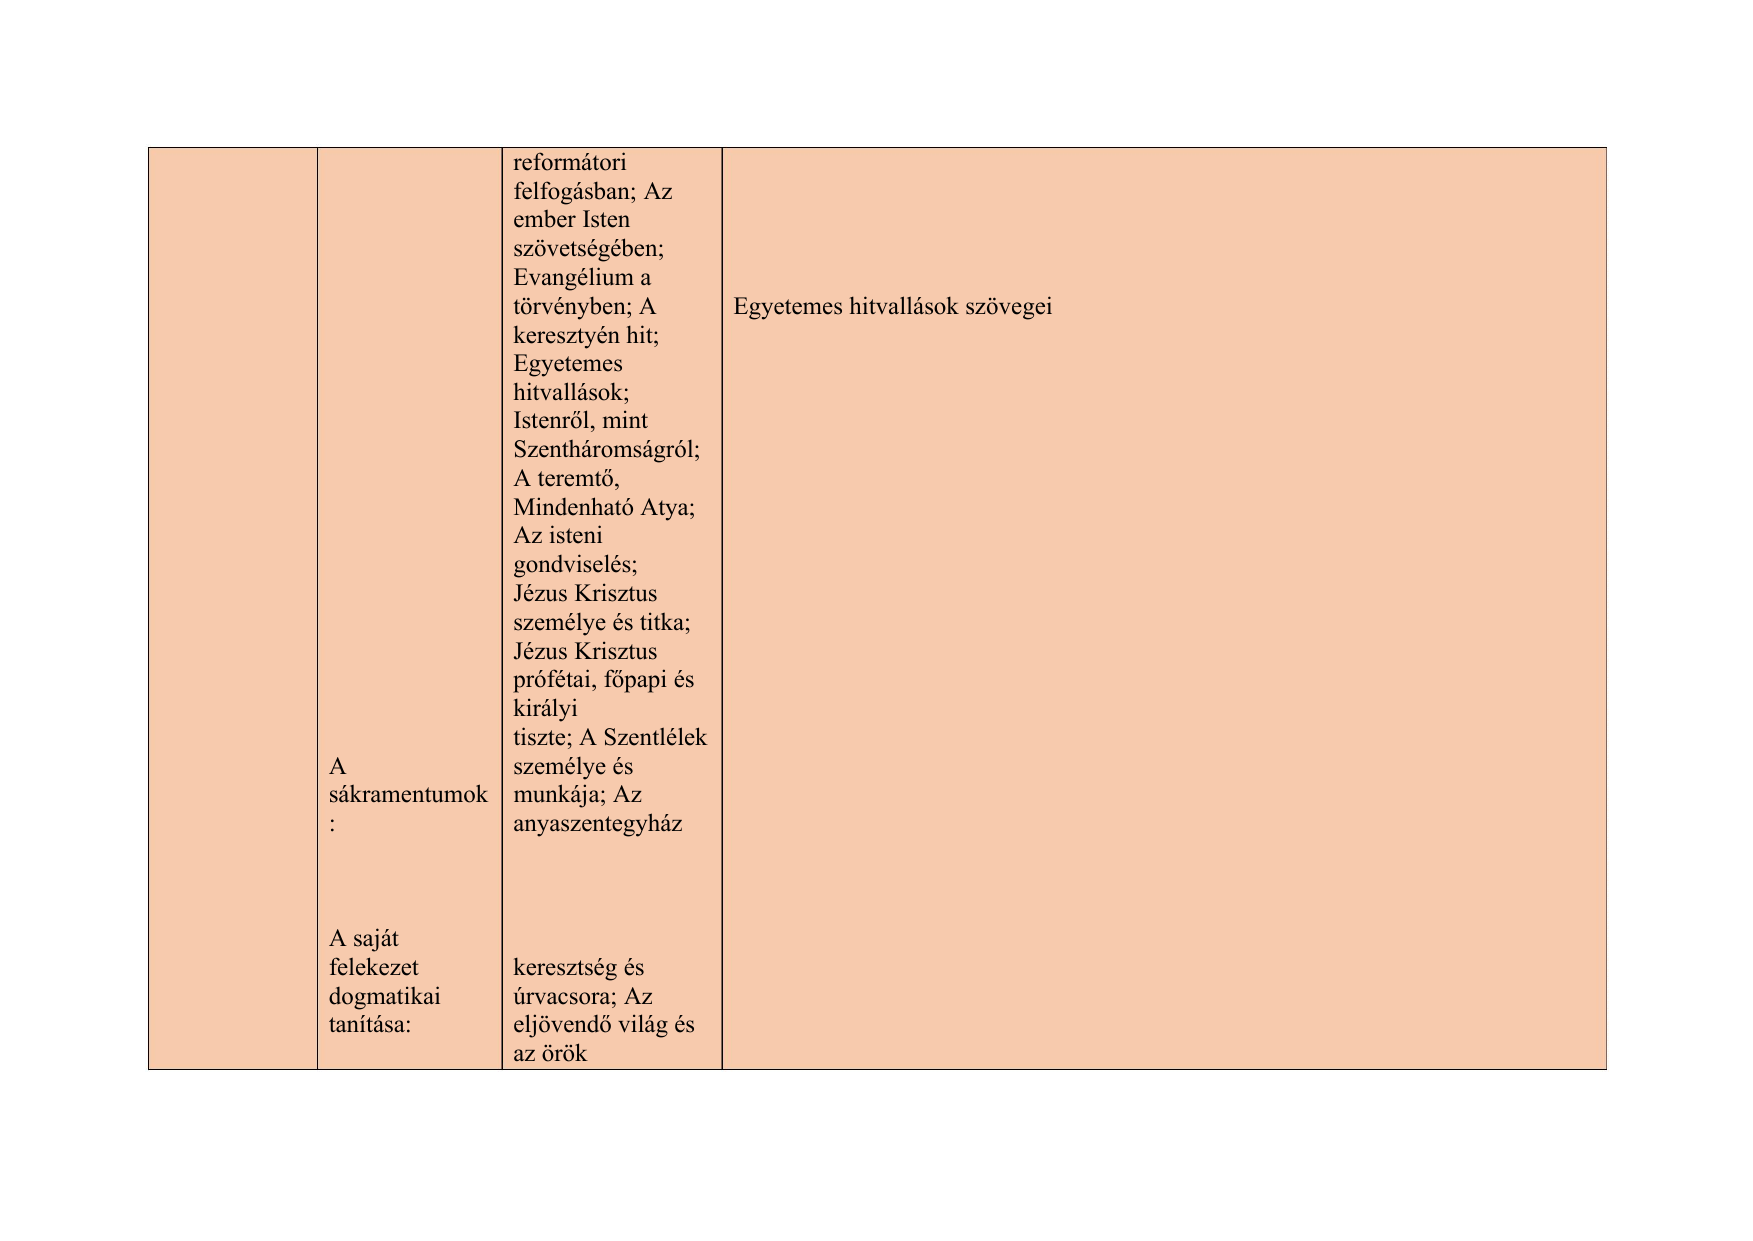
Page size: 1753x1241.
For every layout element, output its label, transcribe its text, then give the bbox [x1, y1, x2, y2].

text személye és titka; [513, 608, 719, 636]
text az örök [513, 1039, 720, 1067]
text tiszte; A Szentlélek [513, 723, 733, 751]
text Jézus Krisztus [513, 637, 719, 665]
text keresztyén hit; [513, 321, 689, 349]
text Istenről, mint [513, 407, 726, 434]
text reformátori [513, 148, 697, 176]
text úrvacsora; Az [513, 982, 720, 1010]
text tanítása: [328, 1011, 466, 1038]
text A teremtő, [513, 464, 726, 492]
text Szentháromságról; [513, 436, 726, 463]
text Jézus Krisztus [513, 579, 719, 607]
text ember Isten [513, 206, 697, 233]
picture [145, 144, 1609, 1072]
text eljövendő világ és [513, 1011, 720, 1038]
text keresztség és [513, 953, 720, 981]
text királyi [513, 694, 719, 722]
text hitvallások; [513, 378, 655, 406]
text sákramentumok munkája; Az [328, 781, 666, 808]
text dogmatikai [328, 982, 466, 1010]
text felekezet [328, 953, 466, 981]
text : [328, 809, 361, 837]
text Egyetemes [513, 350, 689, 377]
text személye és [513, 752, 733, 780]
text Evangélium a [513, 263, 689, 291]
text Az isteni [513, 522, 726, 549]
text gondviselés; [513, 551, 663, 578]
text felfogásban; Az [513, 177, 697, 205]
text A [328, 752, 372, 780]
text Egyetemes hitvallások szövegei [733, 292, 1077, 320]
text szövetségében; [513, 234, 689, 262]
text A saját [328, 924, 423, 952]
text Mindenható Atya; [513, 493, 726, 521]
text anyaszentegyház [513, 809, 707, 837]
text prófétai, főpapi és [513, 666, 719, 693]
text törvényben; A [513, 292, 689, 320]
